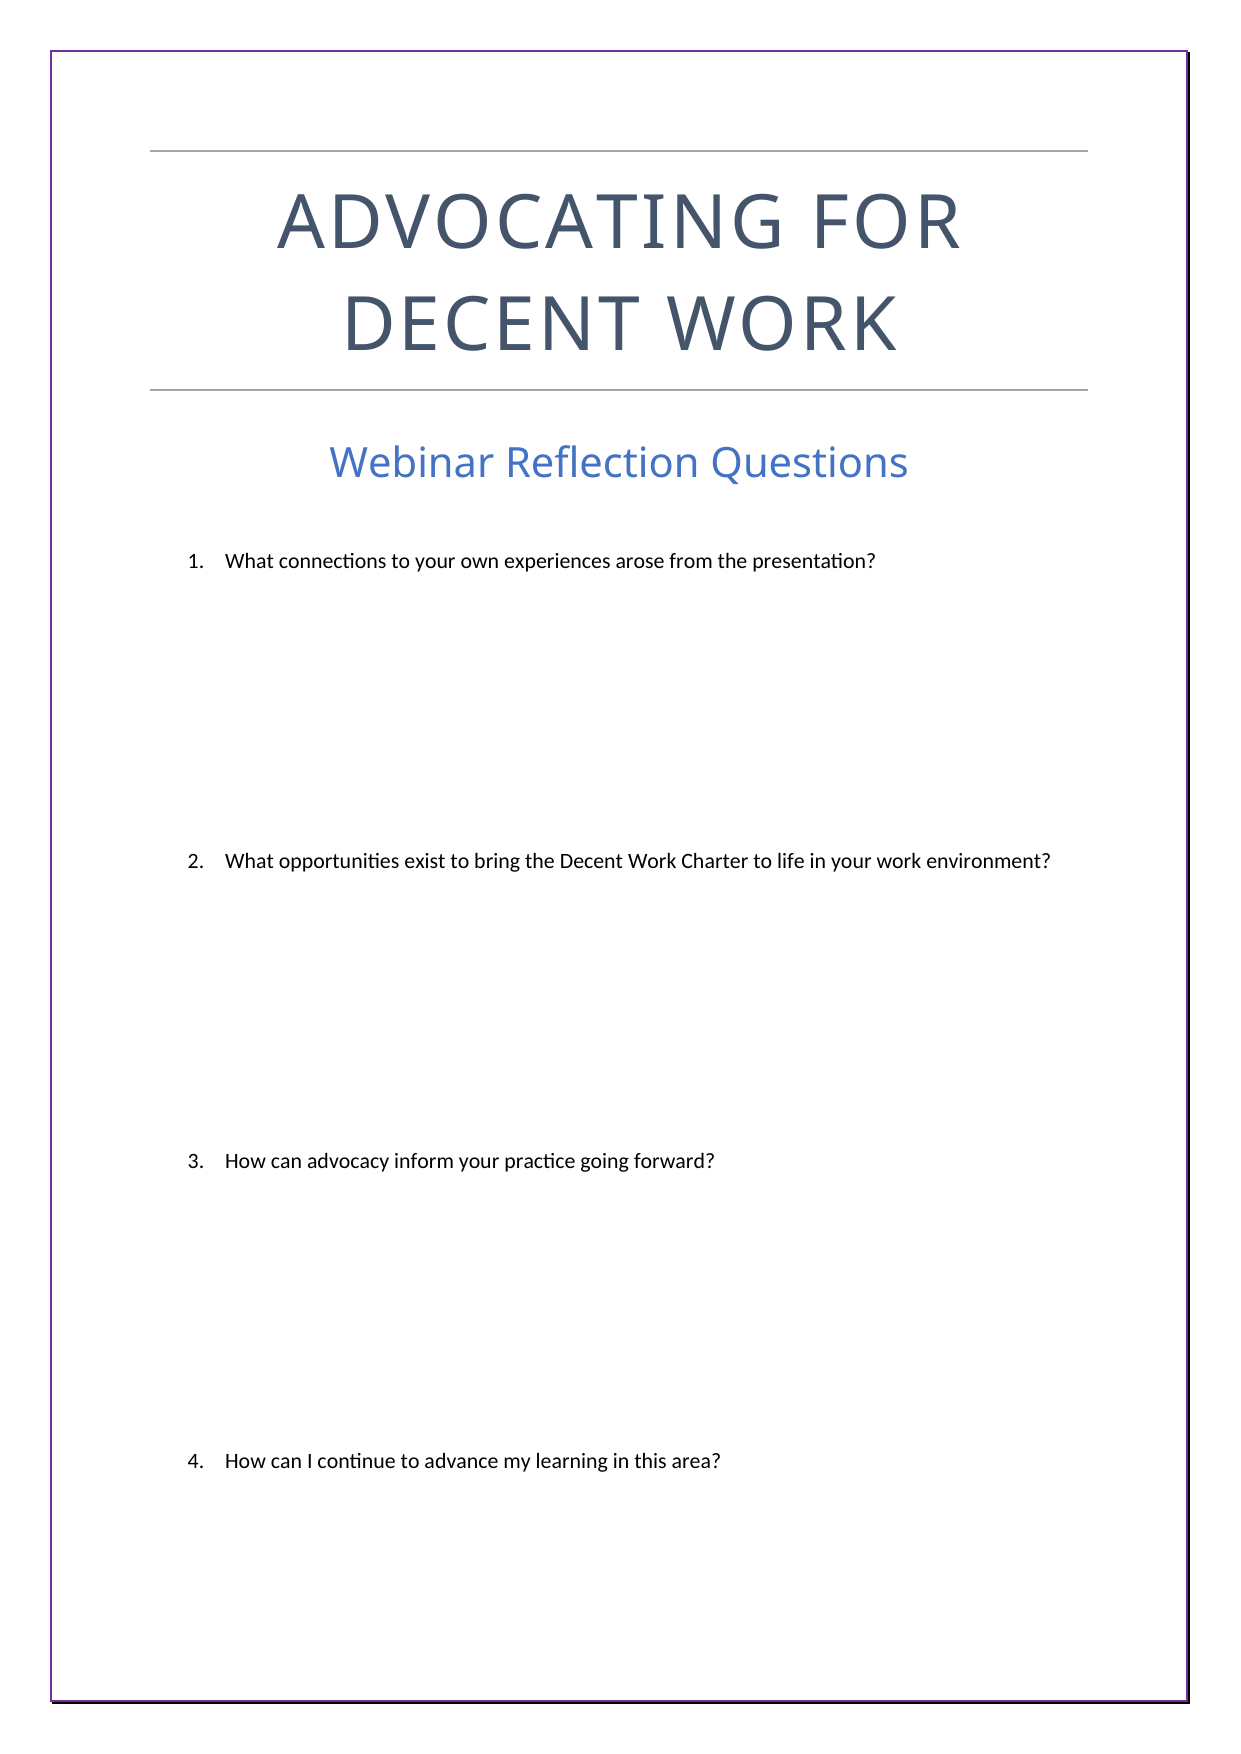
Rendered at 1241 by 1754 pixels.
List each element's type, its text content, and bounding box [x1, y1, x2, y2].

list How can advocacy inform your practice going forward? [187, 1148, 1088, 1174]
subtitle Webinar Reflection Questions [150, 432, 1088, 489]
list What connections to your own experiences arose from the presentation? [187, 548, 1088, 574]
title Advocating for Decent Work [150, 152, 1088, 389]
list How can I continue to advance my learning in this area? [187, 1448, 1088, 1474]
list What opportunities exist to bring the Decent Work Charter to life in your work environment? [187, 848, 1088, 874]
